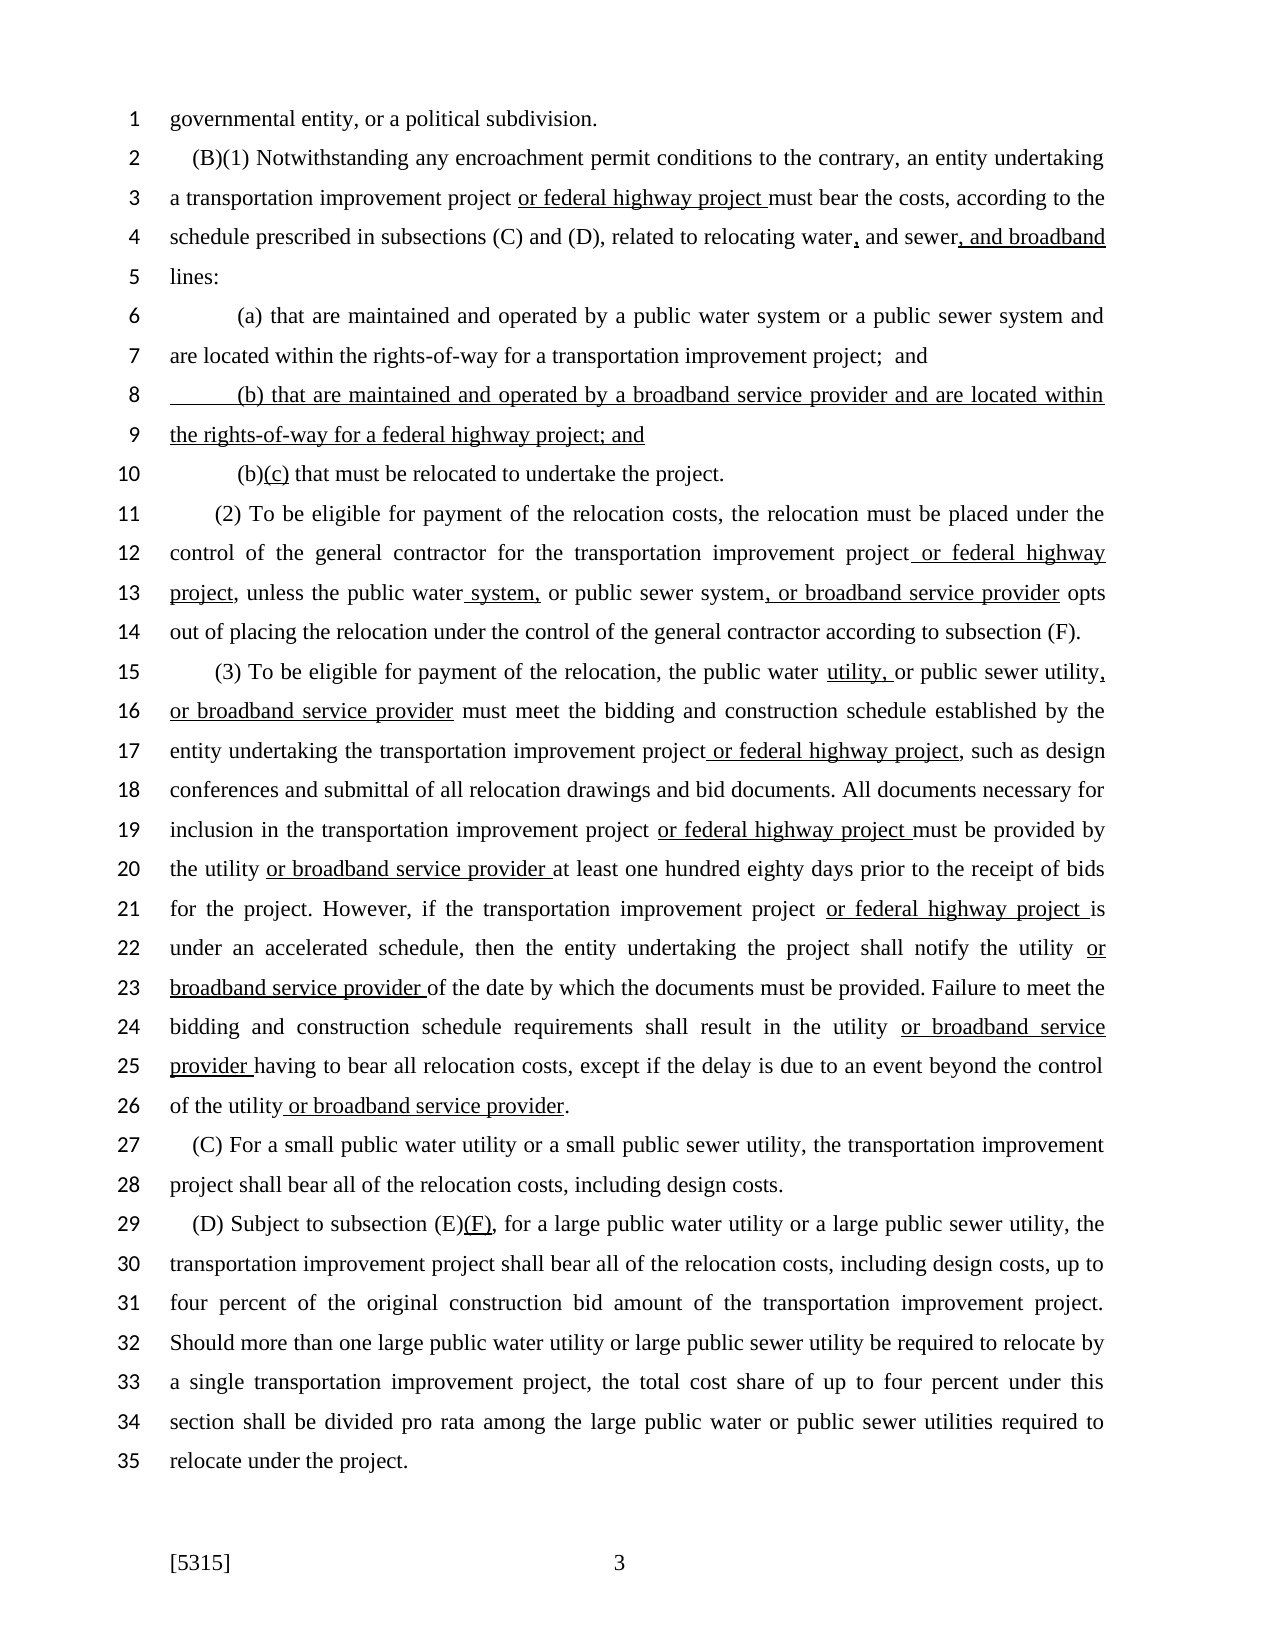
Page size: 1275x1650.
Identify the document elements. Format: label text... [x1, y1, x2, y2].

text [169, 105, 1106, 131]
text (a) that are maintained and operated by a public water system or a public sewer system and are located within the rights‑of‑way for a transportation improvement project; and [169, 302, 1106, 368]
text (b) that are maintained and operated by a broadband service provider and are located within the rights‑of‑way for a federal highway project; and [169, 381, 1106, 447]
text (3) To be eligible for payment of the relocation, the public water utility, or public sewer utility, or broadband service provider must meet the bidding and construction schedule established by the entity undertaking the transportation improvement project or federal highway project, such as design conferences and submittal of all relocation drawings and bid documents. All documents necessary for inclusion in the transportation improvement project or federal highway project must be provided by the utility or broadband service provider at least one hundred eighty days prior to the receipt of bids for the project. However, if the transportation improvement project or federal highway project is under an accelerated schedule, then the entity undertaking the project shall notify the utility or broadband service provider of the date by which the documents must be provided. Failure to meet the bidding and construction schedule requirements shall result in the utility or broadband service provider having to bear all relocation costs, except if the delay is due to an event beyond the control of the utility or broadband service provider. [169, 658, 1106, 1118]
text (b)(c) that must be relocated to undertake the project. [169, 460, 1106, 487]
text (B)(1) Notwithstanding any encroachment permit conditions to the contrary, an entity undertaking a transportation improvement project or federal highway project must bear the costs, according to the schedule prescribed in subsections (C) and (D), related to relocating water, and sewer, and broadband lines: [169, 144, 1106, 289]
text (C) For a small public water utility or a small public sewer utility, the transportation improvement project shall bear all of the relocation costs, including design costs. [169, 1131, 1106, 1197]
text (D) Subject to subsection (E)(F), for a large public water utility or a large public sewer utility, the transportation improvement project shall bear all of the relocation costs, including design costs, up to four percent of the original construction bid amount of the transportation improvement project. Should more than one large public water utility or large public sewer utility be required to relocate by a single transportation improvement project, the total cost share of up to four percent under this section shall be divided pro rata among the large public water or public sewer utilities required to relocate under the project. [169, 1210, 1106, 1474]
text (2) To be eligible for payment of the relocation costs, the relocation must be placed under the control of the general contractor for the transportation improvement project or federal highway project, unless the public water system, or public sewer system, or broadband service provider opts out of placing the relocation under the control of the general contractor according to subsection (F). [169, 500, 1106, 644]
